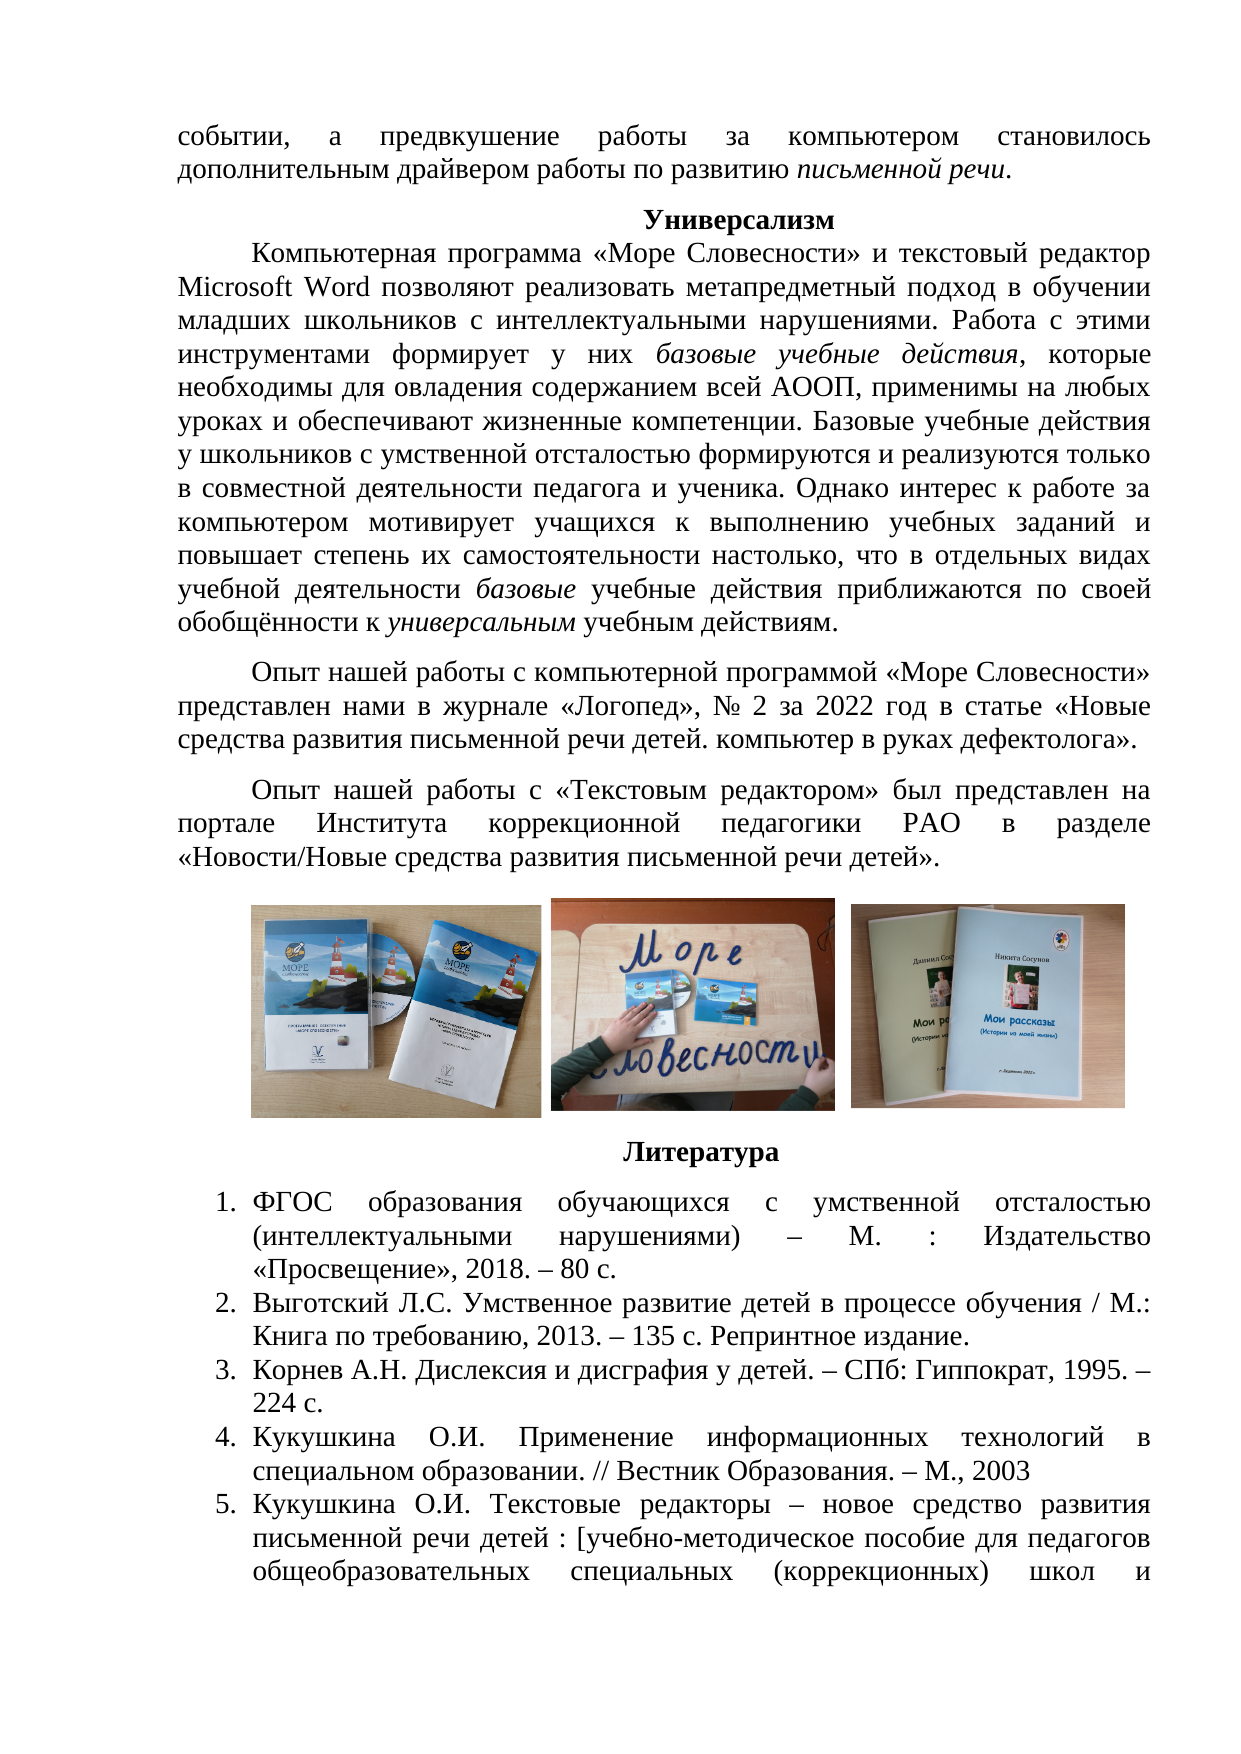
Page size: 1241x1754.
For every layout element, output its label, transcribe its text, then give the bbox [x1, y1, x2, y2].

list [215, 1486, 1152, 1587]
text Литература [177, 1134, 1152, 1168]
text Опыт нашей работы с компьютерной программой «Море Словесности» представлен нами в журнале «Логопед», № 2 за 2022 год в статье «Новые средства развития письменной речи детей. компьютер в руках дефектолога». [177, 654, 1152, 755]
picture [251, 905, 542, 1118]
picture [550, 898, 835, 1112]
list ФГОС образования обучающихся с умственной отсталостью (интеллектуальными нарушениями) – М. : Издательство «Просвещение», 2018. – 80 с. [215, 1184, 1152, 1285]
picture [851, 904, 1126, 1109]
text Опыт нашей работы с «Текстовым редактором» был представлен на портале Института коррекционной педагогики РАО в разделе «Новости/Новые средства развития письменной речи детей». [177, 772, 1152, 872]
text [177, 118, 1152, 185]
list Корнев А.Н. Дислексия и дисграфия у детей. – СПб: Гиппократ, 1995. – 224 с. [215, 1352, 1152, 1419]
text Универсализм [326, 202, 1152, 235]
text Компьютерная программа «Море Словесности» и текстовый редактор Microsoft Word позволяют реализовать метапредметный подход в обучении младших школьников с интеллектуальными нарушениями. Работа с этими инструментами формирует у них базовые учебные действия, которые необходимы для овладения содержанием всей АООП, применимы на любых уроках и обеспечивают жизненные компетенции. Базовые учебные действия у школьников с умственной отсталостью формируются и реализуются только в совместной деятельности педагога и ученика. Однако интерес к работе за компьютером мотивирует учащихся к выполнению учебных заданий и повышает степень их самостоятельности настолько, что в отдельных видах учебной деятельности базовые учебные действия приближаются по своей обобщённости к универсальным учебным действиям. [177, 235, 1152, 638]
list Выготский Л.С. Умственное развитие детей в процессе обучения / М.: Книга по требованию, 2013. – 135 с. Репринтное издание. [215, 1285, 1152, 1352]
list Кукушкина О.И. Применение информационных технологий в специальном образовании. // Вестник Образования. – М., 2003 [215, 1419, 1152, 1486]
